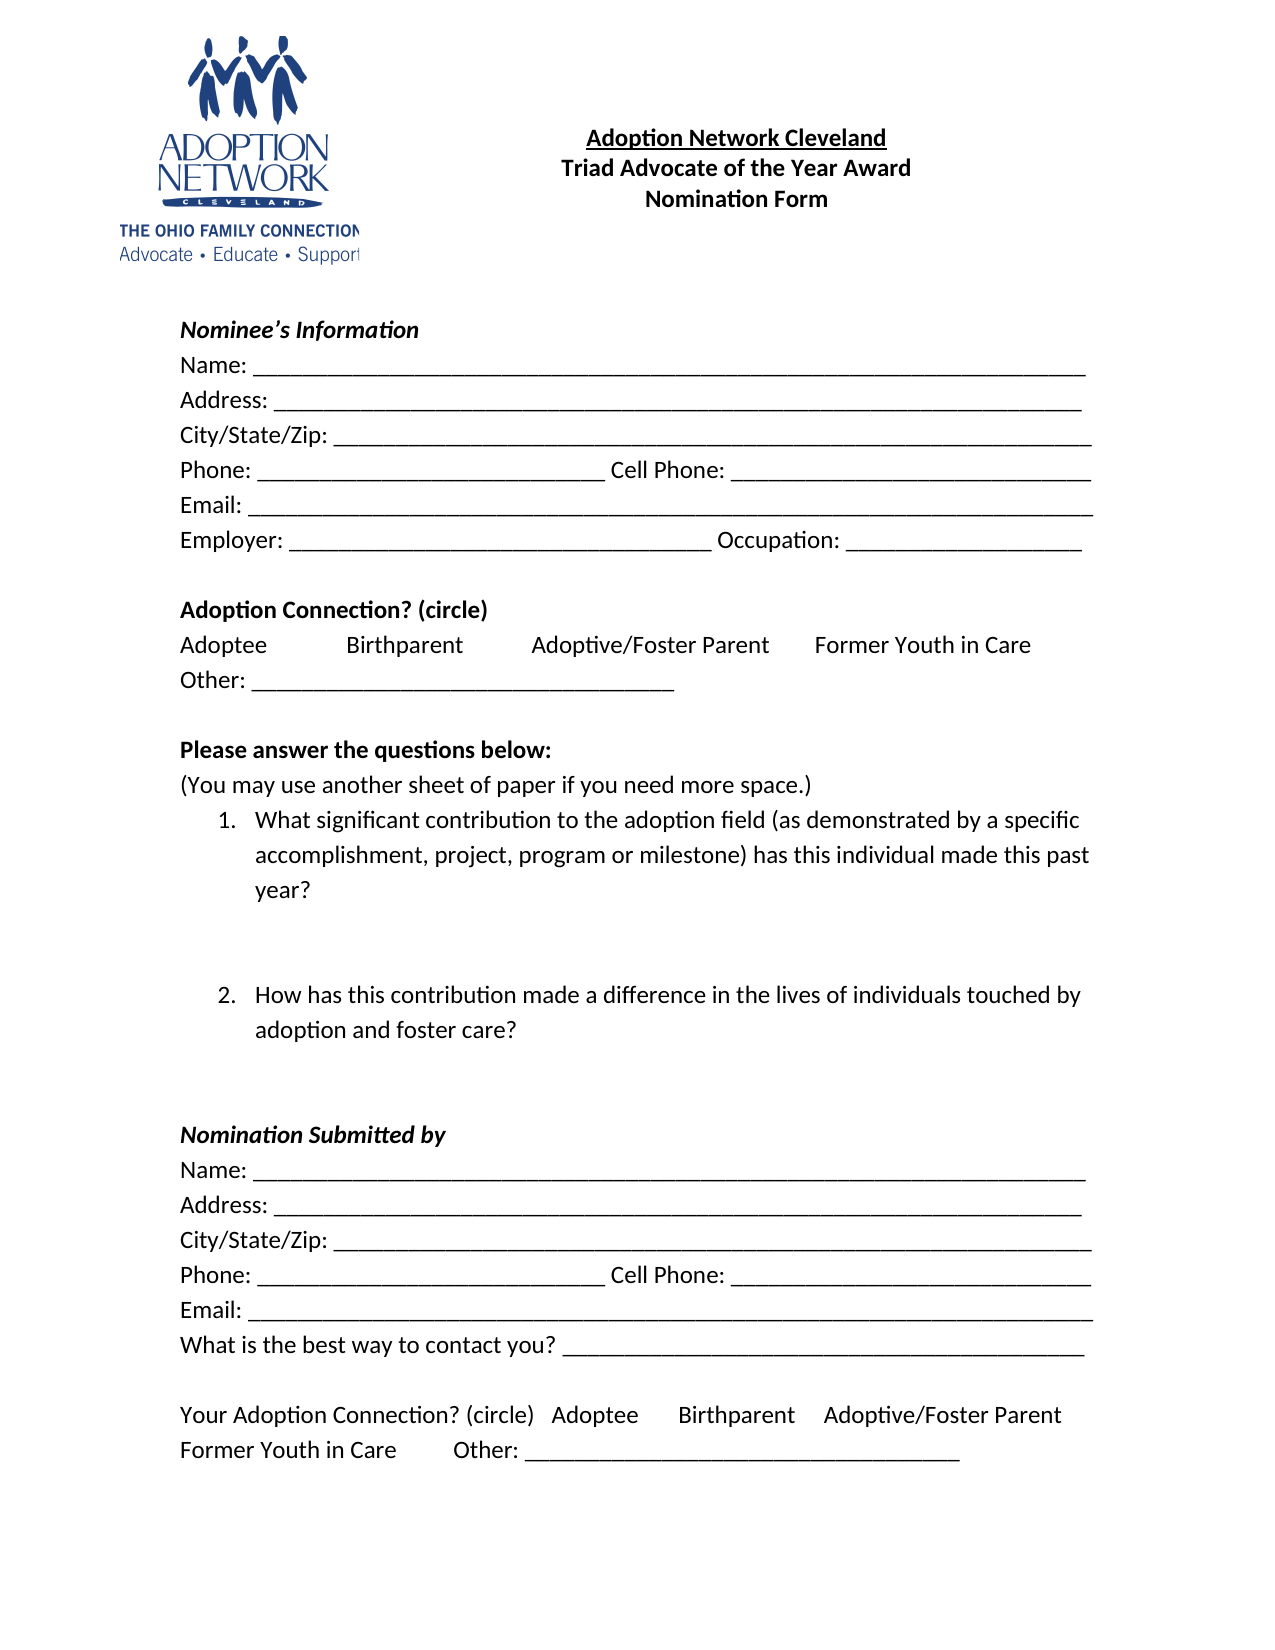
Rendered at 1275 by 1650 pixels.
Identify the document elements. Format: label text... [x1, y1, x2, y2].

text Phone: ____________________________ Cell Phone: _____________________________ [180, 454, 1095, 484]
text Email: ____________________________________________________________________ [180, 489, 1095, 519]
text Your Adoption Connection? (circle) Adoptee Birthparent Adoptive/Foster Parent [180, 1399, 1095, 1429]
list How has this contribution made a difference in the lives of individuals touched by adoption and foster care? [217, 979, 1095, 1044]
text Adoptee Birthparent Adoptive/Foster Parent Former Youth in Care Other: __________________________________ [180, 629, 1095, 694]
text Nomination Form [359, 183, 1095, 213]
text (You may use another sheet of paper if you need more space.) [180, 769, 1095, 799]
text Adoption Network Cleveland [359, 122, 1095, 152]
text What is the best way to contact you? __________________________________________ [180, 1329, 1095, 1359]
text Triad Advocate of the Year Award [359, 152, 1095, 183]
text Name: ___________________________________________________________________ [180, 349, 1095, 379]
text Employer: __________________________________ Occupation: ___________________ [180, 524, 1095, 554]
text Email: ____________________________________________________________________ [180, 1294, 1095, 1324]
text City/State/Zip: _____________________________________________________________ [180, 1224, 1095, 1254]
list What significant contribution to the adoption field (as demonstrated by a specific accomplishment, project, program or milestone) has this individual made this past year? [217, 804, 1095, 904]
text Nominee’s Information [180, 314, 1095, 344]
text Phone: ____________________________ Cell Phone: _____________________________ [180, 1259, 1095, 1289]
text Name: ___________________________________________________________________ [180, 1154, 1095, 1184]
text Nomination Submitted by [180, 1119, 1095, 1149]
text City/State/Zip: _____________________________________________________________ [180, 419, 1095, 449]
text Address: _________________________________________________________________ [180, 384, 1095, 414]
picture [119, 36, 359, 288]
text Adoption Connection? (circle) [180, 594, 1095, 624]
text Please answer the questions below: [180, 734, 1095, 764]
text Address: _________________________________________________________________ [180, 1189, 1095, 1219]
text Former Youth in Care Other: ___________________________________ [180, 1434, 1095, 1464]
